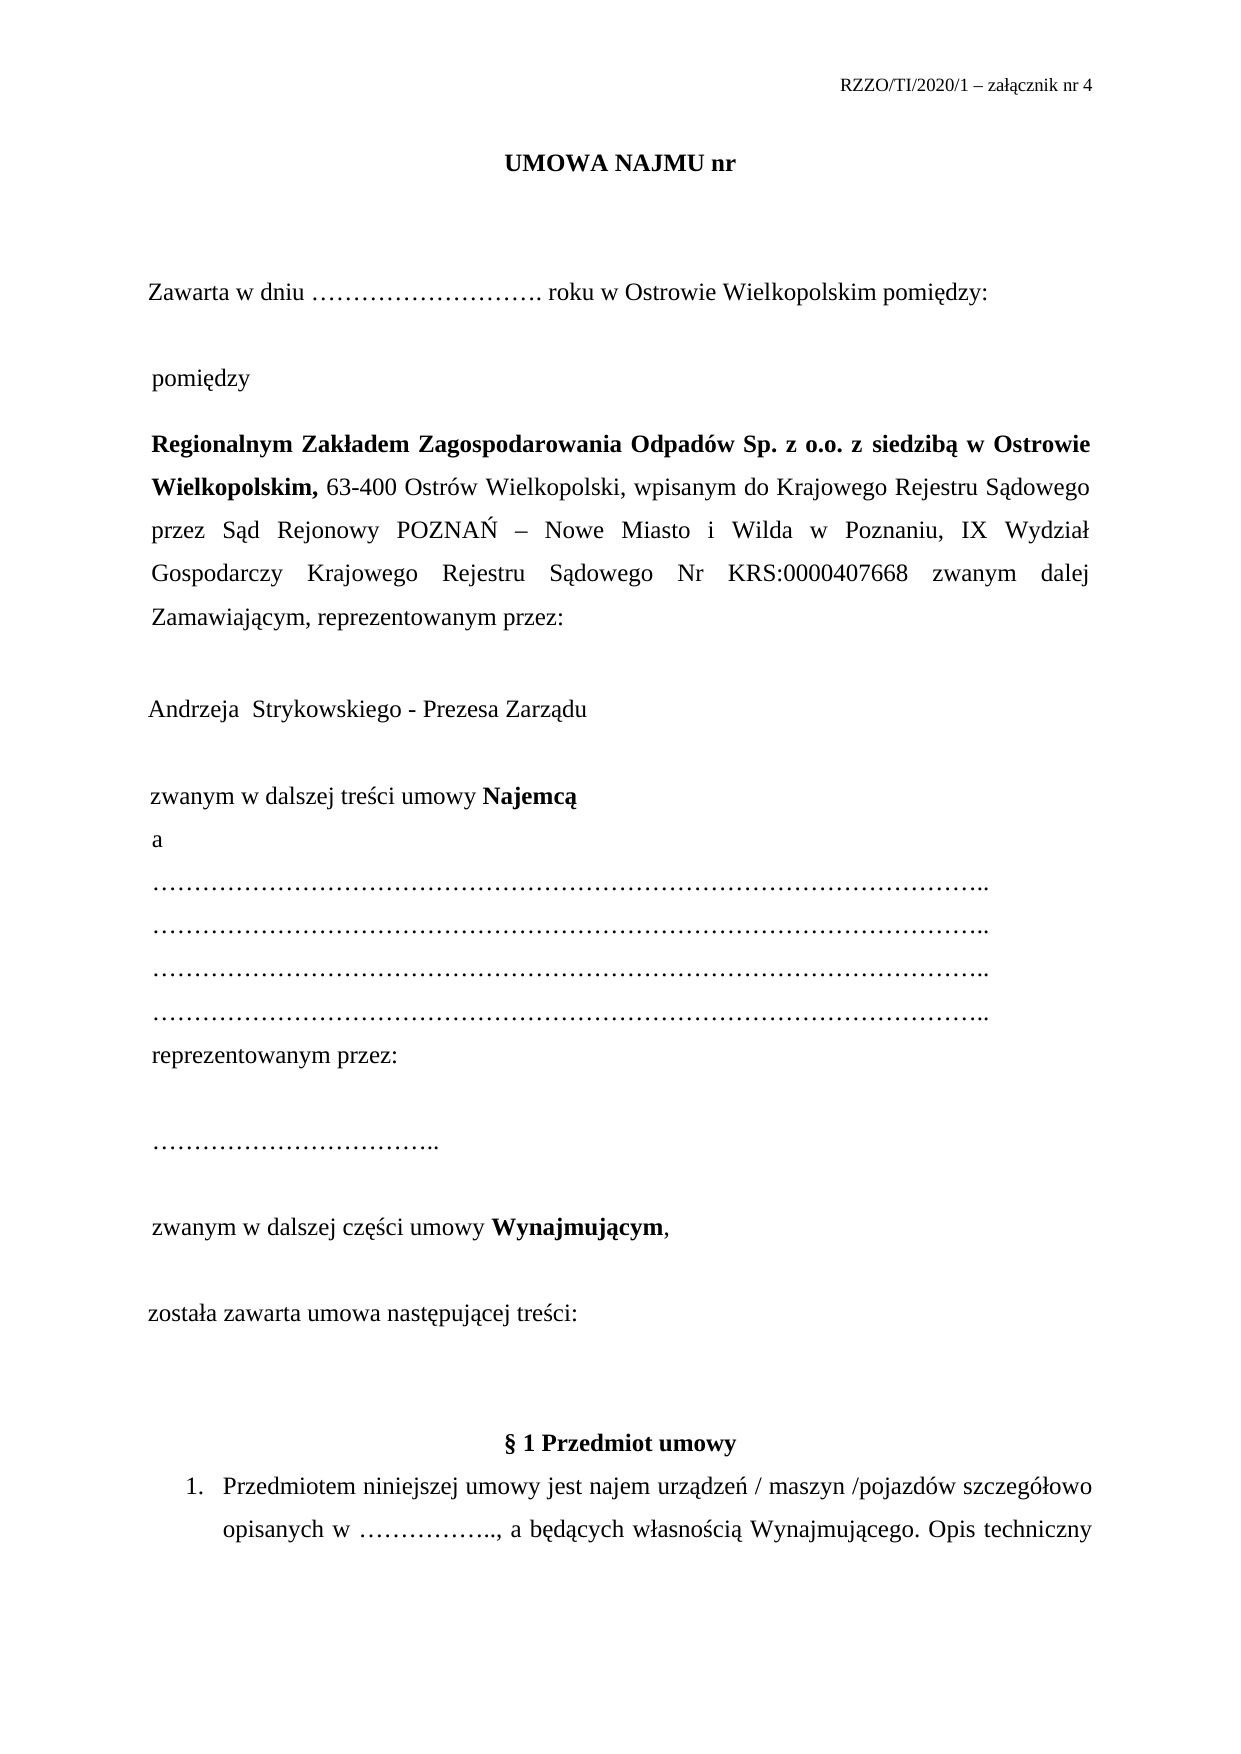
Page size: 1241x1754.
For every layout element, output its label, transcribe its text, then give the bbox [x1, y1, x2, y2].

text ……………………………………………………………………………………….. [152, 953, 1093, 982]
text …………………………….. [152, 1126, 1093, 1155]
text Andrzeja Strykowskiego - Prezesa Zarządu [148, 694, 1091, 723]
text pomiędzy [152, 363, 1093, 392]
text reprezentowanym przez: [152, 1040, 1093, 1068]
text zwanym w dalszej części umowy Wynajmującym, [152, 1212, 1093, 1241]
title UMOWA NAJMU nr [74, 148, 1093, 176]
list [185, 1471, 1093, 1543]
text a [152, 824, 1093, 853]
text Zawarta w dniu ………………………. roku w Ostrowie Wielkopolskim pomiędzy: [148, 277, 1093, 306]
text § 1 Przedmiot umowy [148, 1428, 1093, 1457]
text Regionalnym Zakładem Zagospodarowania Odpadów Sp. z o.o. z siedzibą w Ostrowie Wielkopolskim, 63-400 Ostrów Wielkopolski, wpisanym do Krajowego Rejestru Sądowego przez Sąd Rejonowy POZNAŃ – Nowe Miasto i Wilda w Poznaniu, IX Wydział Gospodarczy Krajowego Rejestru Sądowego Nr KRS:0000407668 zwanym dalej Zamawiającym, reprezentowanym przez: [151, 429, 1091, 630]
text ……………………………………………………………………………………….. [152, 867, 1093, 896]
text ……………………………………………………………………………………….. [152, 910, 1093, 939]
text zwanym w dalszej treści umowy Najemcą [150, 781, 1093, 810]
text ……………………………………………………………………………………….. [152, 997, 1093, 1025]
text została zawarta umowa następującej treści: [148, 1298, 1093, 1327]
